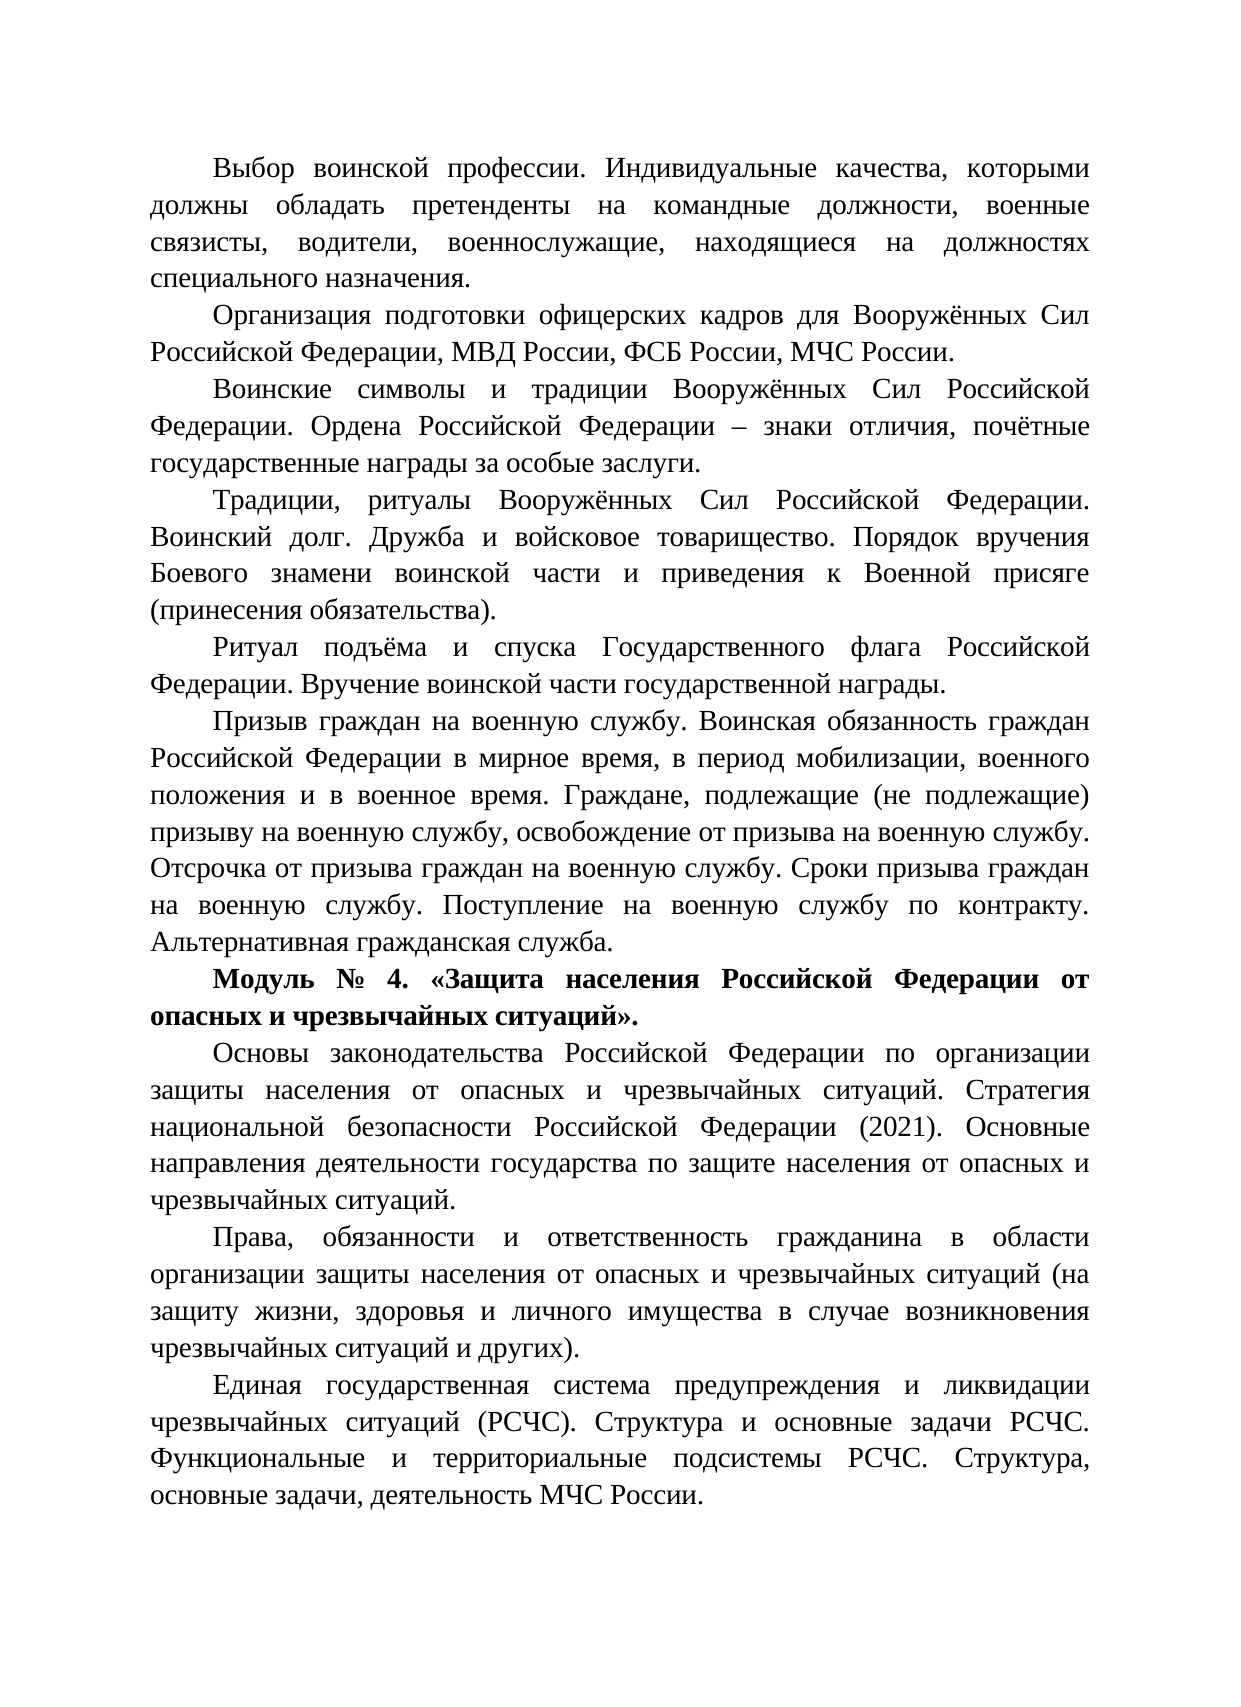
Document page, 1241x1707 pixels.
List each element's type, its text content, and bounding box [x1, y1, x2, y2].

text Единая государственная система предупреждения и ликвидации чрезвычайных ситуаций (РСЧС). Структура и основные задачи РСЧС. Функциональные и территориальные подсистемы РСЧС. Структура, основные задачи, деятельность МЧС России. [150, 1367, 1090, 1511]
text Основы законодательства Российской Федерации по организации защиты населения от опасных и чрезвычайных ситуаций. Стратегия национальной безопасности Российской Федерации (2021). Основные направления деятельности государства по защите населения от опасных и чрезвычайных ситуаций. [150, 1035, 1090, 1216]
text Организация подготовки офицерских кадров для Вооружённых Сил Российской Федерации, МВД России, ФСБ России, МЧС России. [150, 297, 1090, 368]
text Призыв граждан на военную службу. Воинская обязанность граждан Российской Федерации в мирное время, в период мобилизации, военного положения и в военное время. Граждане, подлежащие (не подлежащие) призыву на военную службу, освобождение от призыва на военную службу. Отсрочка от призыва граждан на военную службу. Сроки призыва граждан на военную службу. Поступление на военную службу по контракту. Альтернативная гражданская служба. [150, 703, 1090, 958]
text Воинские символы и традиции Вооружённых Сил Российской Федерации. Ордена Российской Федерации – знаки отличия, почётные государственные награды за особые заслуги. [150, 371, 1090, 478]
text Ритуал подъёма и спуска Государственного флага Российской Федерации. Вручение воинской части государственной награды. [150, 629, 1090, 700]
text Права, обязанности и ответственность гражданина в области организации защиты населения от опасных и чрезвычайных ситуаций (на защиту жизни, здоровья и личного имущества в случае возникновения чрезвычайных ситуаций и других). [150, 1219, 1090, 1363]
text Традиции, ритуалы Вооружённых Сил Российской Федерации. Воинский долг. Дружба и войсковое товарищество. Порядок вручения Боевого знамени воинской части и приведения к Военной присяге (принесения обязательства). [150, 482, 1090, 626]
text Выбор воинской профессии. Индивидуальные качества, которыми должны обладать претенденты на командные должности, военные связисты, водители, военнослужащие, находящиеся на должностях специального назначения. [150, 150, 1090, 294]
text Модуль № 4. «Защита населения Российской Федерации от опасных и чрезвычайных ситуаций». [150, 961, 1090, 1032]
